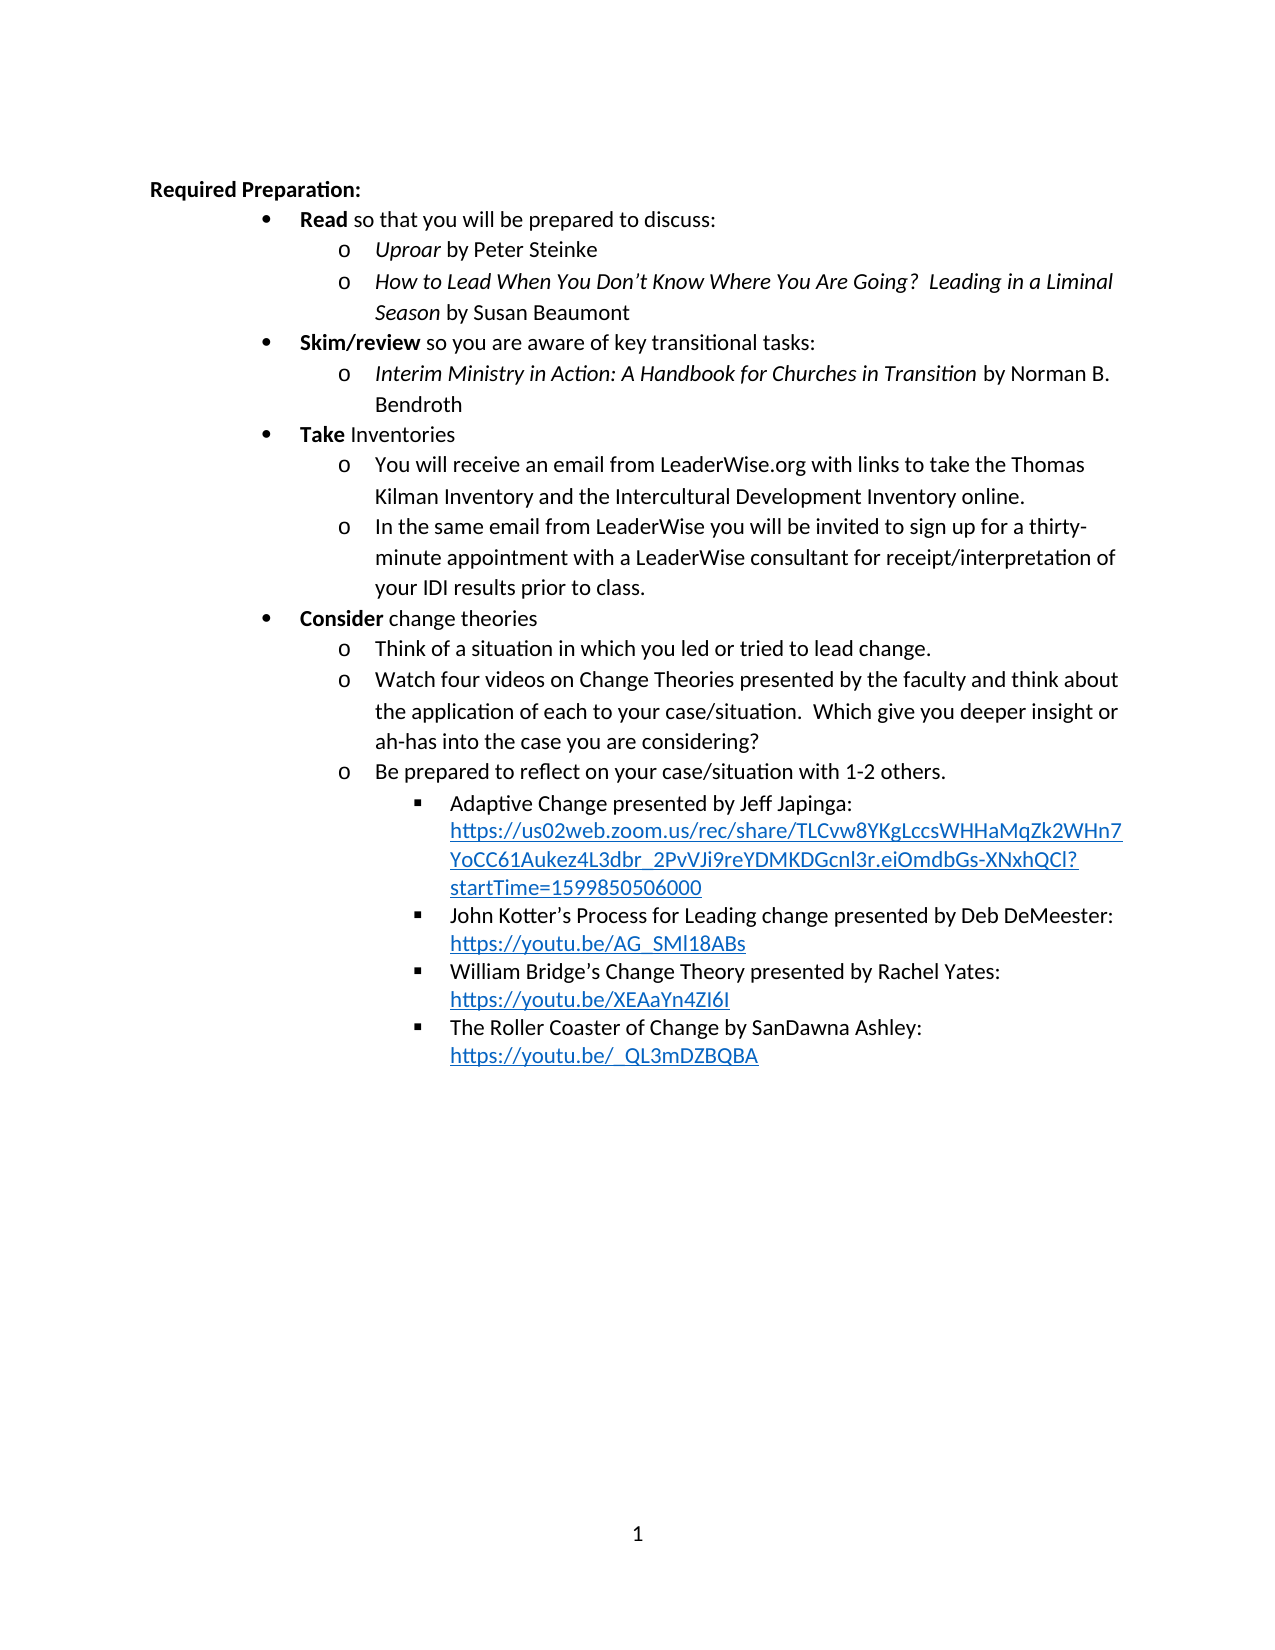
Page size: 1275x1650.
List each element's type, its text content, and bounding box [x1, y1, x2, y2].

subtitle Required Preparation: [150, 175, 1125, 203]
list Watch four videos on Change Theories presented by the faculty and think about the application of each to your case/situation. Which give you deeper insight or ah-has into the case you are considering? [337, 665, 1125, 755]
list Think of a situation in which you led or tried to lead change. [337, 634, 1125, 663]
list William Bridge’s Change Theory presented by Rachel Yates: https://youtu.be/XEAaYn4ZI6I [412, 957, 1125, 1013]
list How to Lead When You Don’t Know Where You Are Going? Leading in a Liminal Season by Susan Beaumont [337, 267, 1125, 326]
list Adaptive Change presented by Jeff Japinga: https://us02web.zoom.us/rec/share/TLCvw8YKgLccsWHHaMqZk2WHn7YoCC61Aukez4L3dbr_2PvVJi9reYDMKDGcnl3r.eiOmdbGs-XNxhQCl?startTime=1599850506000 [412, 789, 1125, 901]
list In the same email from LeaderWise you will be invited to sign up for a thirty-minute appointment with a LeaderWise consultant for receipt/interpretation of your IDI results prior to class. [337, 512, 1125, 602]
list Take Inventories [262, 420, 1125, 448]
list Uproar by Peter Steinke [337, 235, 1125, 264]
list Skim/review so you are aware of key transitional tasks: [262, 328, 1125, 356]
list John Kotter’s Process for Leading change presented by Deb DeMeester: https://youtu.be/AG_SMl18ABs [412, 901, 1125, 957]
list Interim Ministry in Action: A Handbook for Churches in Transition by Norman B. Bendroth [337, 359, 1125, 418]
list You will receive an email from LeaderWise.org with links to take the Thomas Kilman Inventory and the Intercultural Development Inventory online. [337, 450, 1125, 510]
list Be prepared to reflect on your case/situation with 1-2 others. [337, 757, 1125, 786]
list Read so that you will be prepared to discuss: [262, 205, 1125, 233]
list The Roller Coaster of Change by SanDawna Ashley: https://youtu.be/_QL3mDZBQBA [412, 1013, 1125, 1069]
list Consider change theories [262, 604, 1125, 632]
